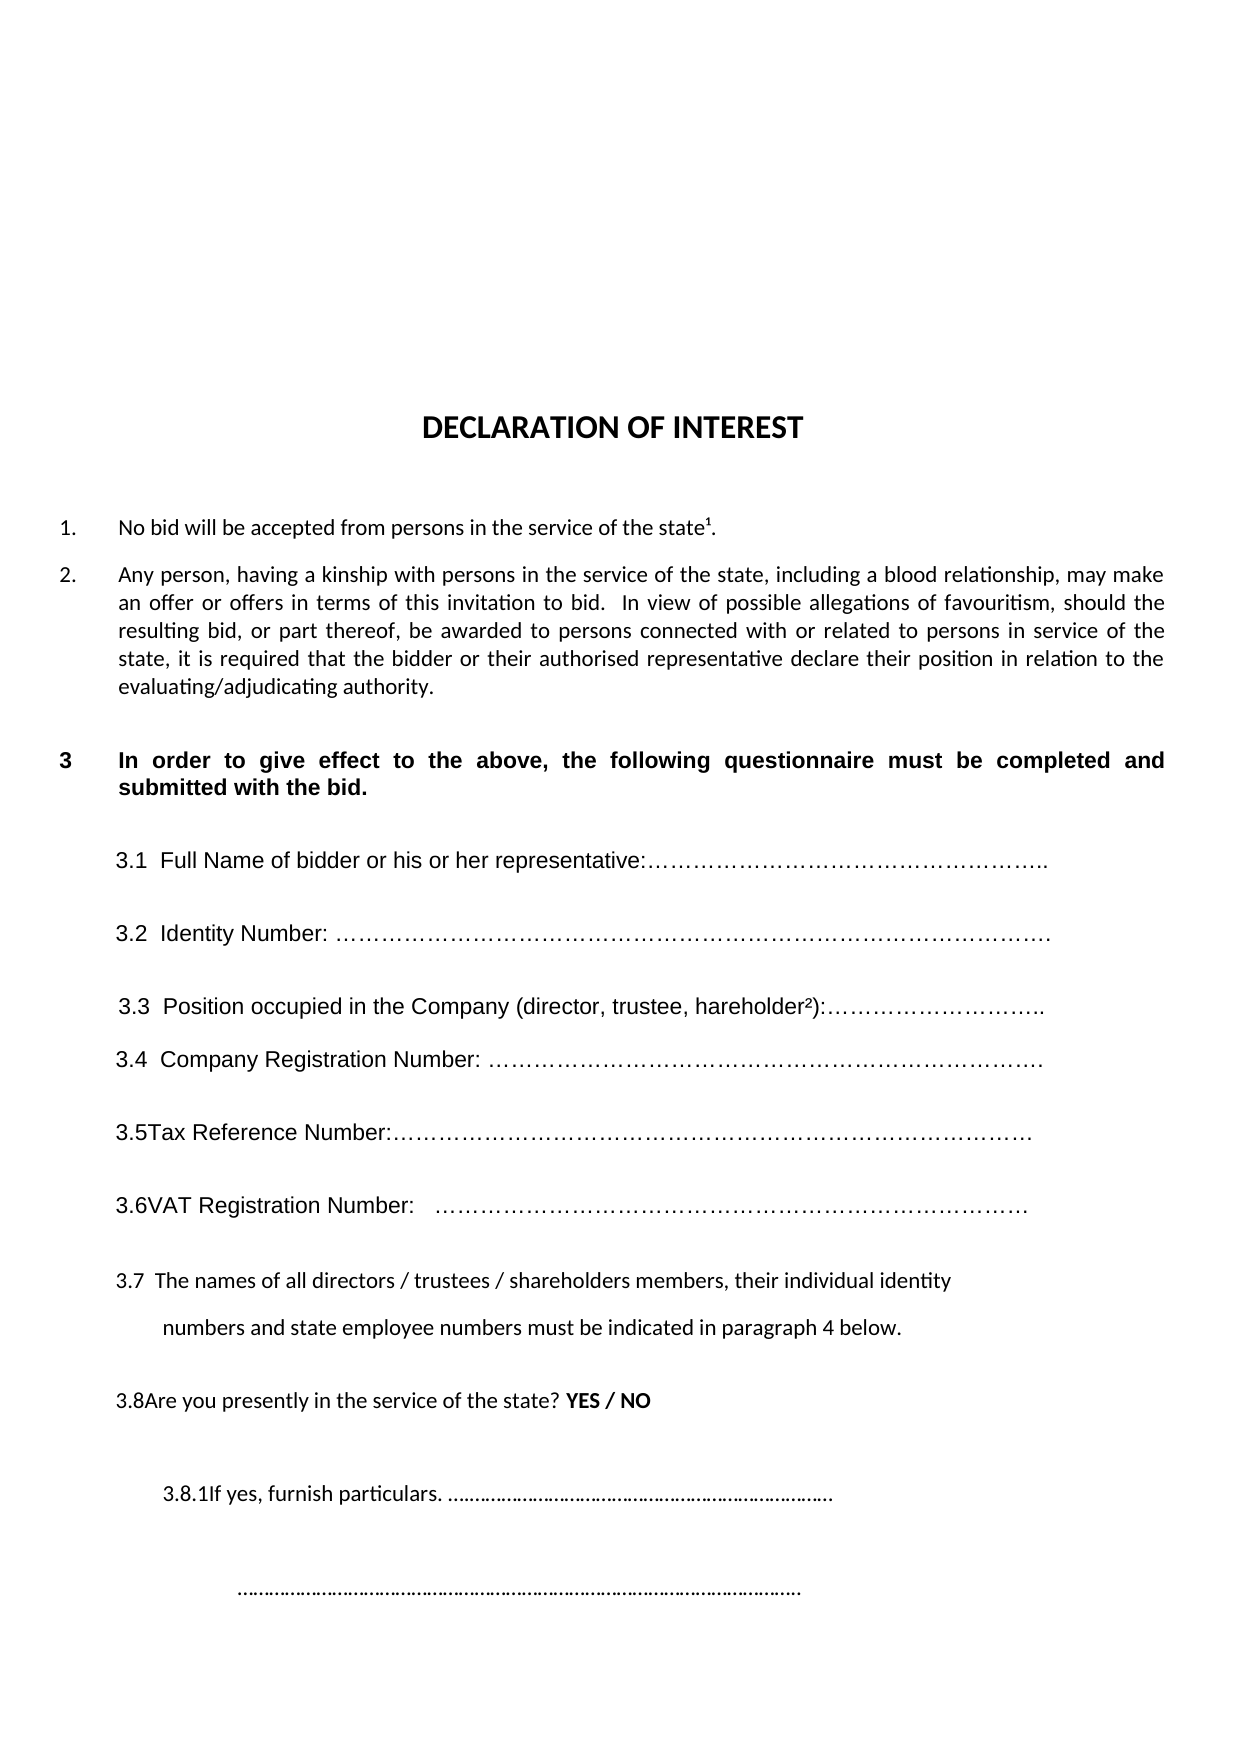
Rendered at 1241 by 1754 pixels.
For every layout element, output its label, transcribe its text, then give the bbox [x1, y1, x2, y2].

text 3.2 Identity Number: …………………………………………………………………………………. [115, 920, 1167, 946]
text DECLARATION OF INTEREST [59, 406, 1167, 447]
text 3.7 The names of all directors / trustees / shareholders members, their individual identity [115, 1266, 1167, 1294]
text …………………………………………………………………………………………….. [228, 1573, 1167, 1601]
text 3.5Tax Reference Number:………………………………………………………………………… [115, 1119, 1167, 1146]
text 3.3 Position occupied in the Company (director, trustee, hareholder²):……………………….. [59, 993, 1167, 1020]
text 3.4 Company Registration Number: ………………………………………………………………. [115, 1046, 1167, 1072]
text 3 In order to give effect to the above, the following questionnaire must be completed and submitted with the bid. [59, 747, 1167, 800]
text 3.6VAT Registration Number: …………………………………………………………………… [59, 1192, 1167, 1219]
list Any person, having a kinship with persons in the service of the state, including a blood relationship, may make an offer or offers in terms of this invitation to bid. In view of possible allegations of favouritism, should the resulting bid, or part thereof, be awarded to persons connected with or related to persons in service of the state, it is required that the bidder or their authorised representative declare their position in relation to the evaluating/adjudicating authority. [59, 560, 1167, 700]
text numbers and state employee numbers must be indicated in paragraph 4 below. [162, 1313, 1167, 1341]
text 3.8.1If yes, furnish particulars. ….…………………………………………………………… [162, 1479, 1167, 1508]
text 3.1 Full Name of bidder or his or her representative:…………………………………………….. [115, 847, 1167, 873]
text 1. No bid will be accepted from persons in the service of the state¹. [59, 513, 1167, 541]
text 3.8Are you presently in the service of the state? YES / NO [59, 1386, 1167, 1414]
